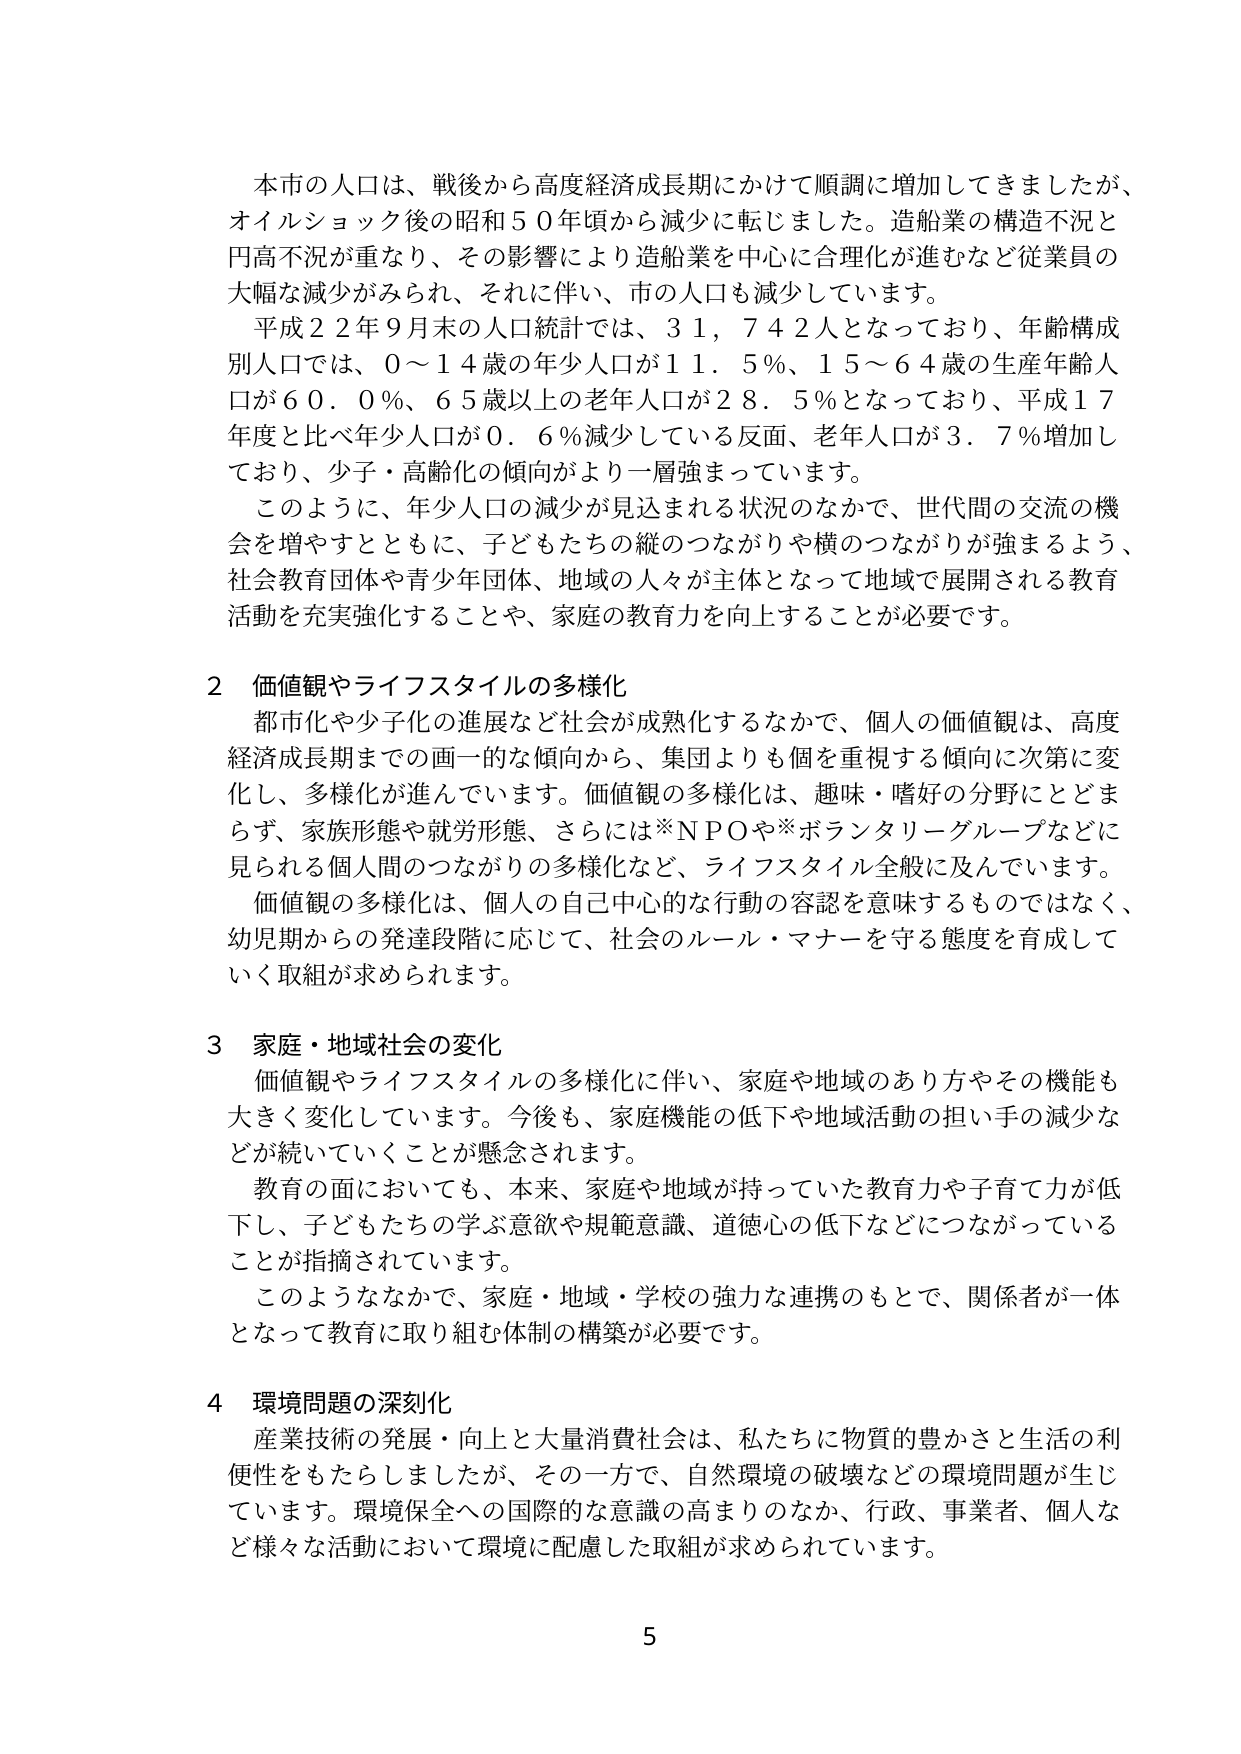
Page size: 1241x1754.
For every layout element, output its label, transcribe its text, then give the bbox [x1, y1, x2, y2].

text 都市化や少子化の進展など社会が成熟化するなかで、個人の価値観は、高度経済成長期までの画一的な傾向から、集団よりも個を重視する傾向に次第に変化し、多様化が進んでいます。価値観の多様化は、趣味・嗜好の分野にとどまらず、家族形態や就労形態、さらには※ＮＰＯや※ボランタリーグループなどに見られる個人間のつながりの多様化など、ライフスタイル全般に及んでいます。 [177, 703, 1122, 884]
text ２ 価値観やライフスタイルの多様化 [177, 667, 1122, 703]
text 平成２２年９月末の人口統計では、３１，７４２人となっており、年齢構成別人口では、０～１４歳の年少人口が１１．５％、１５～６４歳の生産年齢人口が６０．０％、６５歳以上の老年人口が２８．５％となっており、平成１７年度と比べ年少人口が０．６％減少している反面、老年人口が３．７％増加しており、少子・高齢化の傾向がより一層強まっています。 [177, 309, 1122, 489]
text 産業技術の発展・向上と大量消費社会は、私たちに物質的豊かさと生活の利便性をもたらしましたが、その一方で、自然環境の破壊などの環境問題が生じています。環境保全への国際的な意識の高まりのなか、行政、事業者、個人など様々な活動において環境に配慮した取組が求められています。 [177, 1420, 1122, 1563]
text 本市の人口は、戦後から高度経済成長期にかけて順調に増加してきましたが、オイルショック後の昭和５０年頃から減少に転じました。造船業の構造不況と円高不況が重なり、その影響により造船業を中心に合理化が進むなど従業員の大幅な減少がみられ、それに伴い、市の人口も減少しています。 [177, 165, 1122, 309]
text 価値観の多様化は、個人の自己中心的な行動の容認を意味するものではなく、幼児期からの発達段階に応じて、社会のルール・マナーを守る態度を育成していく取組が求められます。 [177, 884, 1122, 992]
text 教育の面においても、本来、家庭や地域が持っていた教育力や子育て力が低下し、子どもたちの学ぶ意欲や規範意識、道徳心の低下などにつながっていることが指摘されています。 [177, 1170, 1122, 1277]
text ３ 家庭・地域社会の変化 [177, 1026, 1122, 1062]
text このようななかで、家庭・地域・学校の強力な連携のもとで、関係者が一体となって教育に取り組む体制の構築が必要です。 [177, 1277, 1122, 1349]
text ４ 環境問題の深刻化 [177, 1383, 1122, 1420]
text 価値観やライフスタイルの多様化に伴い、家庭や地域のあり方やその機能も大きく変化しています。今後も、家庭機能の低下や地域活動の担い手の減少などが続いていくことが懸念されます。 [177, 1062, 1122, 1170]
text このように、年少人口の減少が見込まれる状況のなかで、世代間の交流の機会を増やすとともに、子どもたちの縦のつながりや横のつながりが強まるよう、社会教育団体や青少年団体、地域の人々が主体となって地域で展開される教育活動を充実強化することや、家庭の教育力を向上することが必要です。 [177, 489, 1122, 633]
